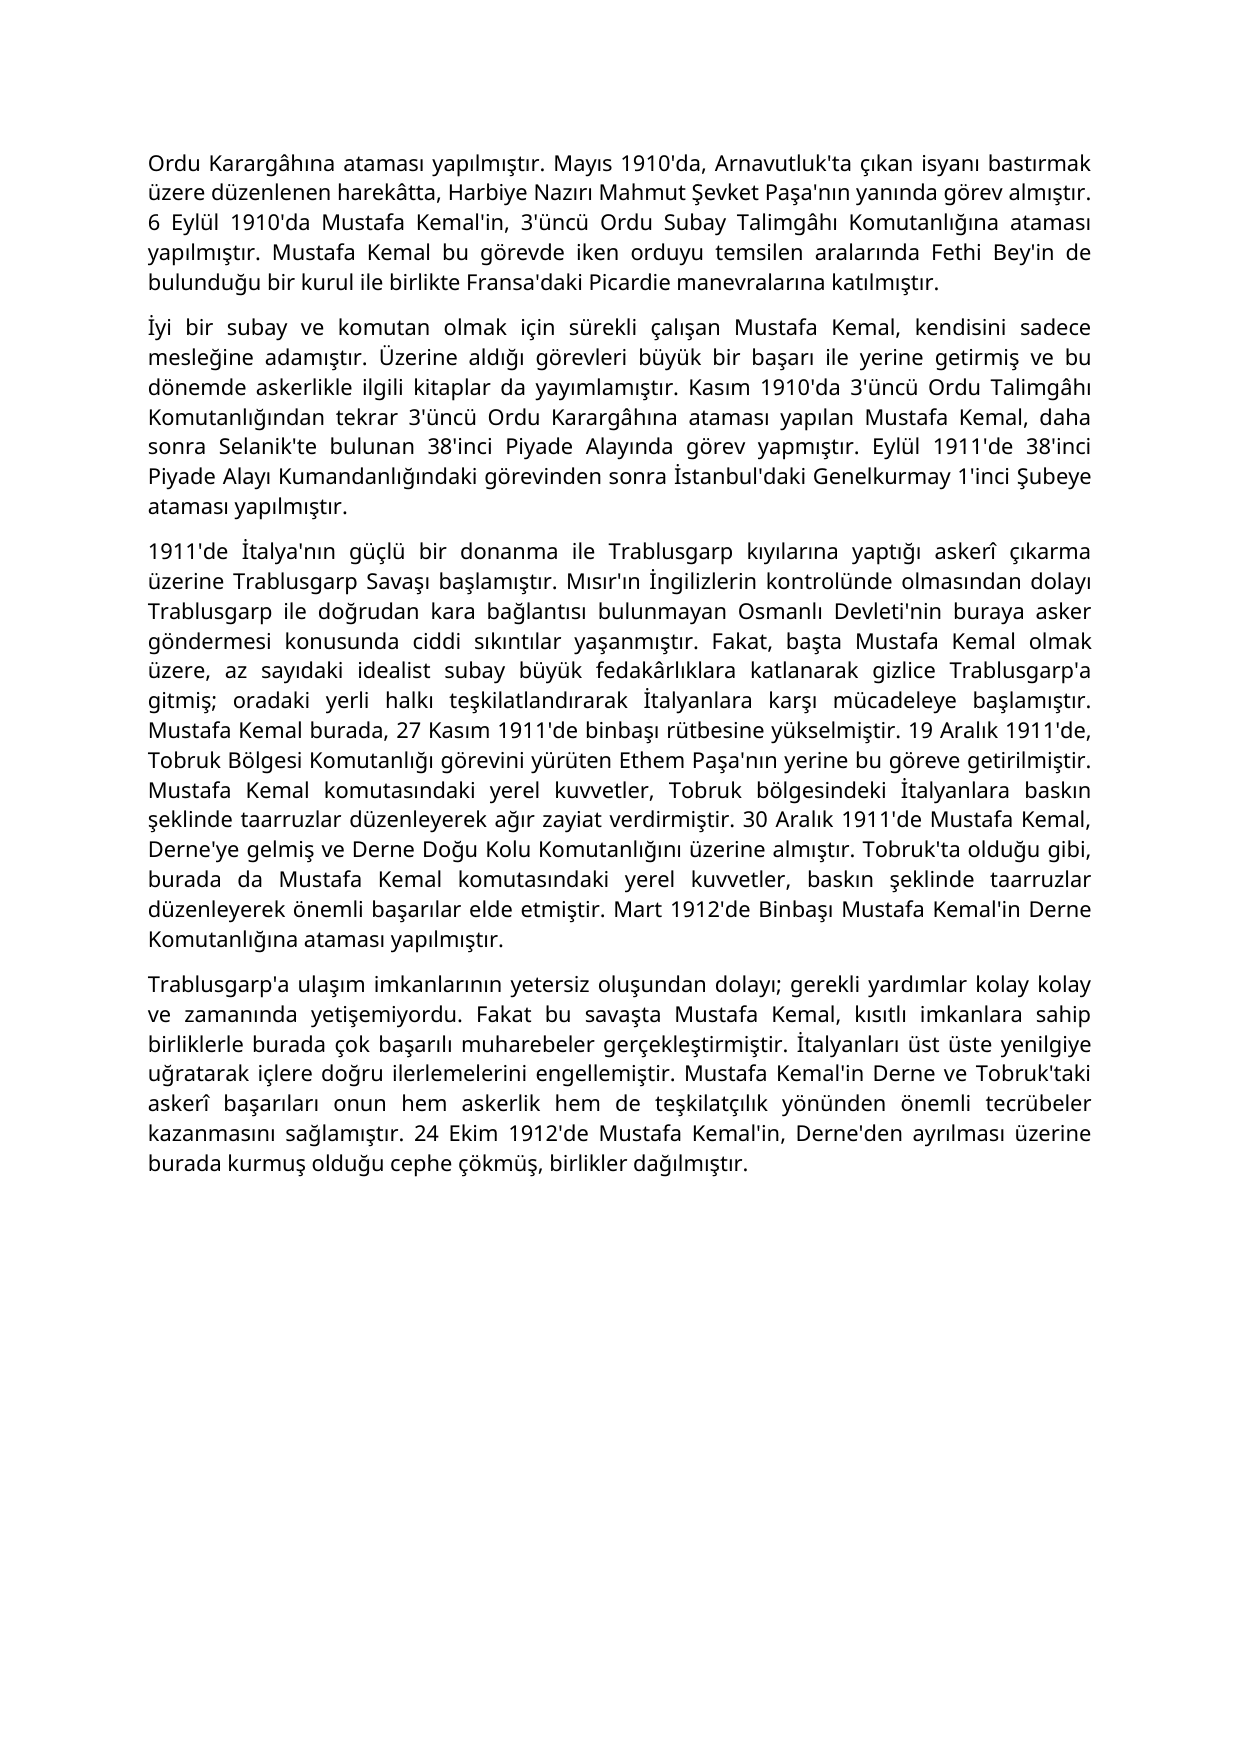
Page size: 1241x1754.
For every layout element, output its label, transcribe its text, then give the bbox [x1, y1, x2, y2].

text Trablusgarp'a ulaşım imkanlarının yetersiz oluşundan dolayı; gerekli yardımlar kolay kolay ve zamanında yetişemiyordu. Fakat bu savaşta Mustafa Kemal, kısıtlı imkanlara sahip birliklerle burada çok başarılı muharebeler gerçekleştirmiştir. İtalyanları üst üste yenilgiye uğratarak içlere doğru ilerlemelerini engellemiştir. Mustafa Kemal'in Derne ve Tobruk'taki askerî başarıları onun hem askerlik hem de teşkilatçılık yönünden önemli tecrübeler kazanmasını sağlamıştır. 24 Ekim 1912'de Mustafa Kemal'in, Derne'den ayrılması üzerine burada kurmuş olduğu cephe çökmüş, birlikler dağılmıştır. [148, 969, 1093, 1178]
text İyi bir subay ve komutan olmak için sürekli çalışan Mustafa Kemal, kendisini sadece mesleğine adamıştır. Üzerine aldığı görevleri büyük bir başarı ile yerine getirmiş ve bu dönemde askerlikle ilgili kitaplar da yayımlamıştır. Kasım 1910'da 3'üncü Ordu Talimgâhı Komutanlığından tekrar 3'üncü Ordu Karargâhına ataması yapılan Mustafa Kemal, daha sonra Selanik'te bulunan 38'inci Piyade Alayında görev yapmıştır. Eylül 1911'de 38'inci Piyade Alayı Kumandanlığındaki görevinden sonra İstanbul'daki Genelkurmay 1'inci Şubeye ataması yapılmıştır. [148, 312, 1093, 521]
text 1911'de İtalya'nın güçlü bir donanma ile Trablusgarp kıyılarına yaptığı askerî çıkarma üzerine Trablusgarp Savaşı başlamıştır. Mısır'ın İngilizlerin kontrolünde olmasından dolayı Trablusgarp ile doğrudan kara bağlantısı bulunmayan Osmanlı Devleti'nin buraya asker göndermesi konusunda ciddi sıkıntılar yaşanmıştır. Fakat, başta Mustafa Kemal olmak üzere, az sayıdaki idealist subay büyük fedakârlıklara katlanarak gizlice Trablusgarp'a gitmiş; oradaki yerli halkı teşkilatlandırarak İtalyanlara karşı mücadeleye başlamıştır. Mustafa Kemal burada, 27 Kasım 1911'de binbaşı rütbesine yükselmiştir. 19 Aralık 1911'de, Tobruk Bölgesi Komutanlığı görevini yürüten Ethem Paşa'nın yerine bu göreve getirilmiştir. Mustafa Kemal komutasındaki yerel kuvvetler, Tobruk bölgesindeki İtalyanlara baskın şeklinde taarruzlar düzenleyerek ağır zayiat verdirmiştir. 30 Aralık 1911'de Mustafa Kemal, Derne'ye gelmiş ve Derne Doğu Kolu Komutanlığını üzerine almıştır. Tobruk'ta olduğu gibi, burada da Mustafa Kemal komutasındaki yerel kuvvetler, baskın şeklinde taarruzlar düzenleyerek önemli başarılar elde etmiştir. Mart 1912'de Binbaşı Mustafa Kemal'in Derne Komutanlığına ataması yapılmıştır. [148, 536, 1093, 953]
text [148, 148, 1093, 297]
